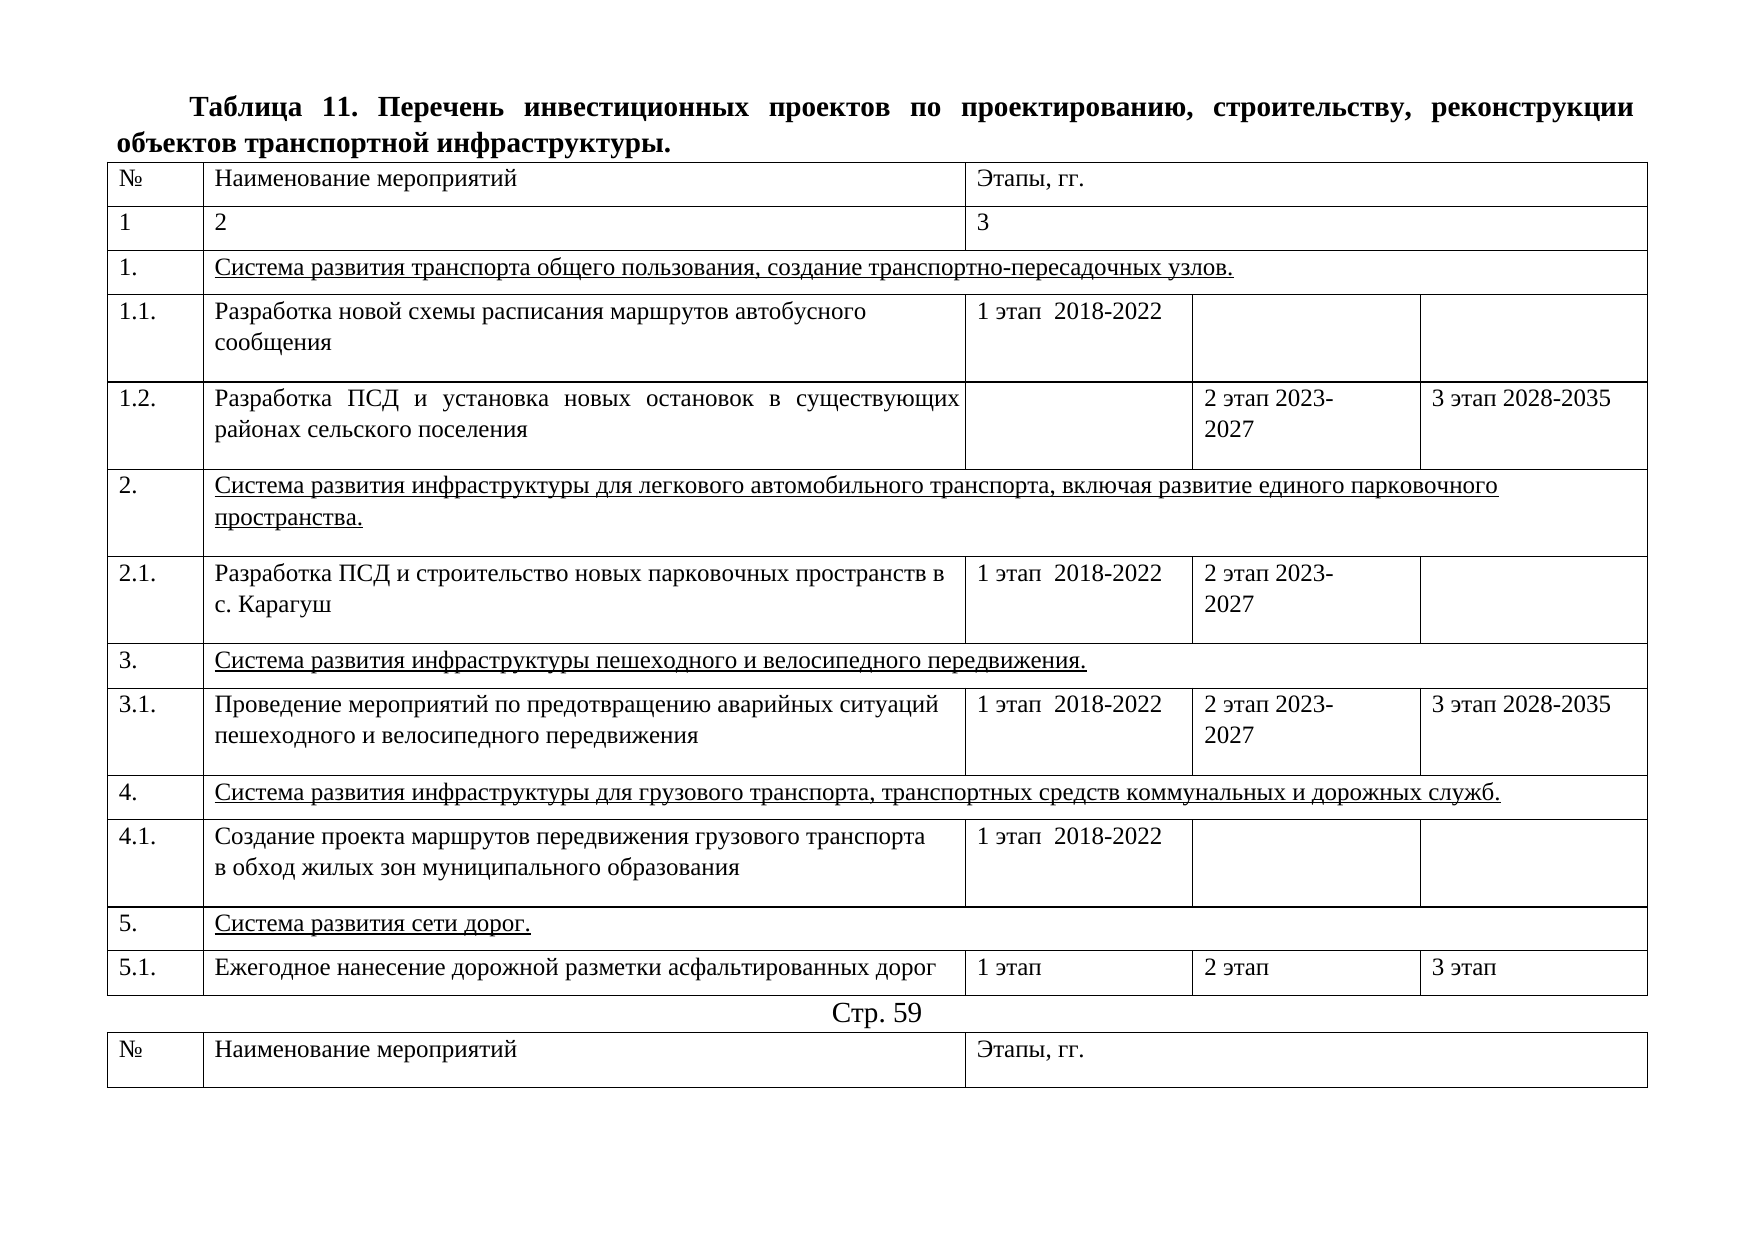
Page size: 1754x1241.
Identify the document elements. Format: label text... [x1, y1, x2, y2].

table_cell 2 [204, 207, 965, 250]
table_cell 2 этап 2023-2027 [1193, 689, 1420, 775]
table_cell Система развития инфраструктуры для грузового транспорта, транспортных средств коммунальных и дорожных служб. [204, 776, 1647, 819]
table_cell 2 этап 2023-2027 [1193, 383, 1420, 469]
table_cell Разработка ПСД и установка новых остановок в существующих районах сельского поселения [204, 383, 965, 469]
table_cell 5.1. [108, 951, 203, 994]
text Таблица 11. Перечень инвестиционных проектов по проектированию, строительству, реконструкции объектов транспортной инфраструктуры. [116, 89, 1636, 159]
table_cell 3 [966, 207, 1647, 250]
table_cell 4.1. [108, 820, 203, 906]
table_cell 3. [108, 644, 203, 687]
table_cell Система развития инфраструктуры для легкового автомобильного транспорта, включая развитие единого парковочного пространства. [204, 470, 1647, 556]
table_cell 3 этап [1421, 951, 1647, 994]
table_cell [1193, 295, 1420, 381]
table_cell Система развития инфраструктуры пешеходного и велосипедного передвижения. [204, 644, 1647, 687]
table_cell [1421, 820, 1647, 906]
table_cell 2 этап [1193, 951, 1420, 994]
table_header № [108, 163, 203, 206]
table_header [1420, 1033, 1647, 1087]
table_cell [1193, 820, 1420, 906]
table_header [1193, 1033, 1420, 1087]
table_cell 1 этап 2018-2022 [966, 689, 1192, 775]
table_cell 1.2. [108, 383, 203, 469]
table_cell 3 этап 2028-2035 [1421, 383, 1647, 469]
table_cell Ежегодное нанесение дорожной разметки асфальтированных дорог [204, 951, 965, 994]
table_cell 3 этап 2028-2035 [1421, 689, 1647, 775]
table_header Этапы, гг. [966, 1033, 1193, 1087]
table_cell 1.1. [108, 295, 203, 381]
table_cell 1 этап 2018-2022 [966, 820, 1192, 906]
table_header Наименование мероприятий [204, 163, 965, 206]
table_cell 1 [108, 207, 203, 250]
table_cell 2 этап 2023-2027 [1193, 557, 1420, 643]
table_cell 1 этап 2018-2022 [966, 295, 1192, 381]
table_header № [108, 1033, 203, 1087]
table_header Наименование мероприятий [204, 1033, 965, 1087]
table_cell Система развития транспорта общего пользования, создание транспортно-пересадочных узлов. [204, 251, 1647, 294]
table_cell 1 этап 2018-2022 [966, 557, 1192, 643]
table_cell Создание проекта маршрутов передвижения грузового транспорта в обход жилых зон муниципального образования [204, 820, 965, 906]
table_cell [1421, 557, 1647, 643]
table_cell 2. [108, 470, 203, 556]
table_cell 5. [108, 908, 203, 950]
table_cell 1. [108, 251, 203, 294]
table_cell Разработка ПСД и строительство новых парковочных пространств в с. Карагуш [204, 557, 965, 643]
table_cell 1 этап [966, 951, 1192, 994]
subtitle Стр. 59 [124, 996, 1630, 1029]
table_cell 3.1. [108, 689, 203, 775]
table_cell 4. [108, 776, 203, 819]
table_cell 2.1. [108, 557, 203, 643]
table_cell [1421, 295, 1647, 381]
table_cell Разработка новой схемы расписания маршрутов автобусного сообщения [204, 295, 965, 381]
table_cell Система развития сети дорог. [204, 908, 1647, 950]
table_cell [966, 383, 1192, 469]
table_header Этапы, гг. [966, 163, 1647, 206]
table_cell Проведение мероприятий по предотвращению аварийных ситуаций пешеходного и велосипедного передвижения [204, 689, 965, 775]
